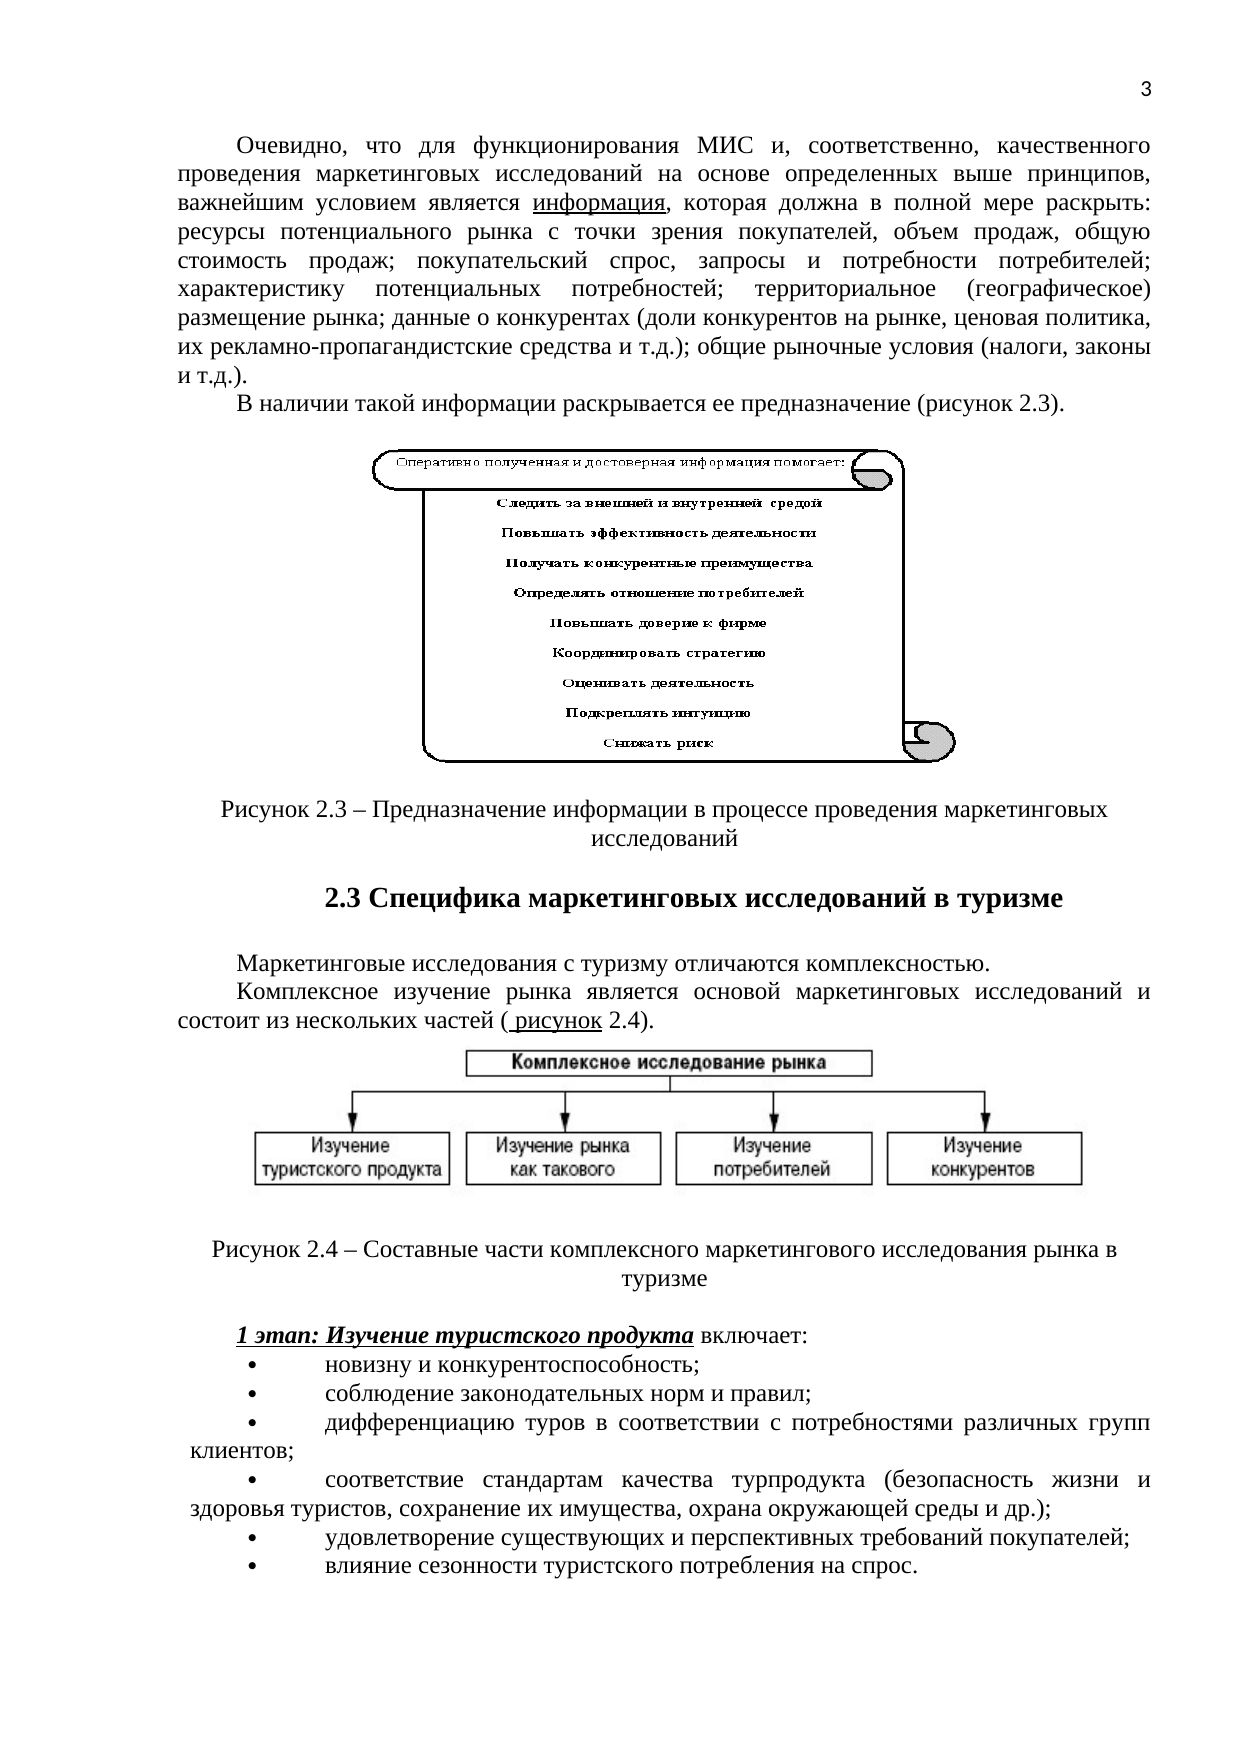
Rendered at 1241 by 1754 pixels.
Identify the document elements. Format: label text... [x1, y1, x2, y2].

text Рисунок 2.3 – Предназначение информации в процессе проведения маркетинговых исследований [177, 794, 1152, 852]
text 1 этап: Изучение туристского продукта включает: [177, 1321, 1152, 1349]
list дифференциацию туров в соответствии с потребностями различных групп клиентов; [190, 1407, 1152, 1464]
text Комплексное изучение рынка является основой маркетинговых исследований и состоит из нескольких частей ( рисунок 2.4). [177, 976, 1152, 1034]
text Маркетинговые исследования с туризму отличаются комплексностью. [177, 948, 1152, 976]
text В наличии такой информации раскрывается ее предназначение (рисунок 2.3). [177, 388, 1152, 417]
list влияние сезонности туристского потребления на спрос. [190, 1551, 1152, 1579]
text Рисунок 2.4 – Составные части комплексного маркетингового исследования рынка в туризме [177, 1206, 1152, 1292]
list новизну и конкурентоспособность; [190, 1349, 1152, 1378]
picture [236, 1033, 1099, 1206]
list соблюдение законодательных норм и правил; [190, 1378, 1152, 1407]
list удовлетворение существующих и перспективных требований покупателей; [190, 1522, 1152, 1551]
picture [369, 446, 960, 766]
text Очевидно, что для функционирования МИС и, соответственно, качественного проведения маркетинговых исследований на основе определенных выше принципов, важнейшим условием является информация, которая должна в полной мере раскрыть: ресурсы потенциального рынка с точки зрения покупателей, объем продаж, общую стоимость продаж; покупательский спрос, запросы и потребности потребителей; характеристику потенциальных потребностей; территориальное (географическое) размещение рынка; данные о конкурентах (доли конкурентов на рынке, ценовая политика, их рекламно-пропагандистские средства и т.д.); общие рыночные условия (налоги, законы и т.д.). [177, 130, 1152, 388]
list соответствие стандартам качества турпродукта (безопасность жизни и здоровья туристов, сохранение их имущества, охрана окружающей среды и др.); [190, 1464, 1152, 1522]
text 2.3 Специфика маркетинговых исследований в туризме [177, 881, 1152, 914]
